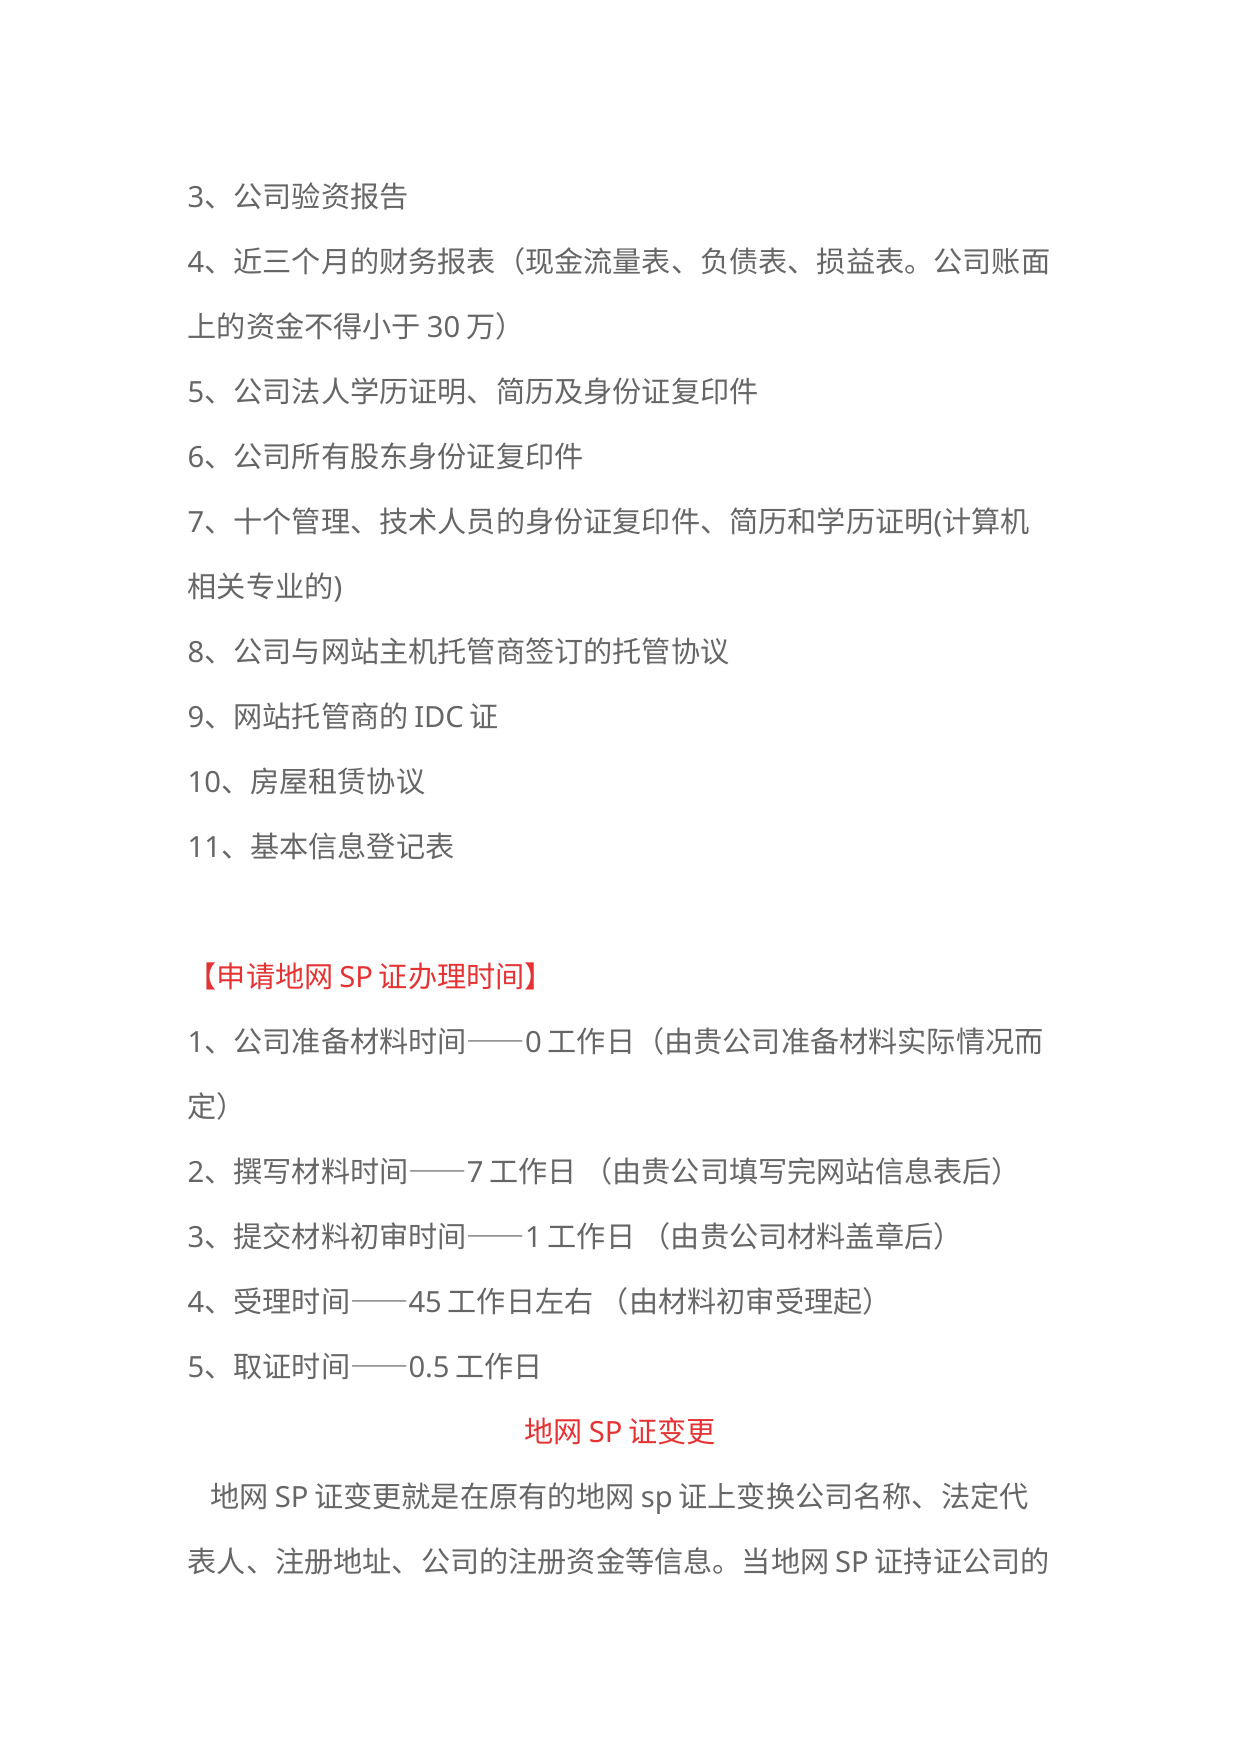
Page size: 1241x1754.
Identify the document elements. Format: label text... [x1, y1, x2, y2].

text 4、近三个月的财务报表（现金流量表、负债表、损益表。公司账面上的资金不得小于30万） [187, 227, 1053, 357]
text 5、公司法人学历证明、简历及身份证复印件 [187, 357, 1053, 422]
text 6、公司所有股东身份证复印件 [187, 422, 1053, 487]
text 地网SP证变更 [187, 1397, 1053, 1462]
text 8、公司与网站主机托管商签订的托管协议 [187, 617, 1053, 682]
text 1、公司准备材料时间――0工作日（由贵公司准备材料实际情况而定） [187, 1007, 1053, 1137]
text 【申请地网SP证办理时间】 [187, 942, 1053, 1007]
text 3、公司验资报告 [187, 162, 1053, 227]
text 4、受理时间――45工作日左右 （由材料初审受理起） [187, 1267, 1053, 1332]
text 3、提交材料初审时间――1工作日 （由贵公司材料盖章后） [187, 1202, 1053, 1267]
text 9、网站托管商的IDC证 [187, 682, 1053, 747]
text 11、基本信息登记表 [187, 812, 1053, 877]
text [187, 1462, 1053, 1592]
text 2、撰写材料时间――7工作日 （由贵公司填写完网站信息表后） [187, 1137, 1053, 1202]
text 5、取证时间――0.5工作日 [187, 1332, 1053, 1397]
text 7、十个管理、技术人员的身份证复印件、简历和学历证明(计算机相关专业的) [187, 487, 1053, 617]
text 10、房屋租赁协议 [187, 747, 1053, 812]
